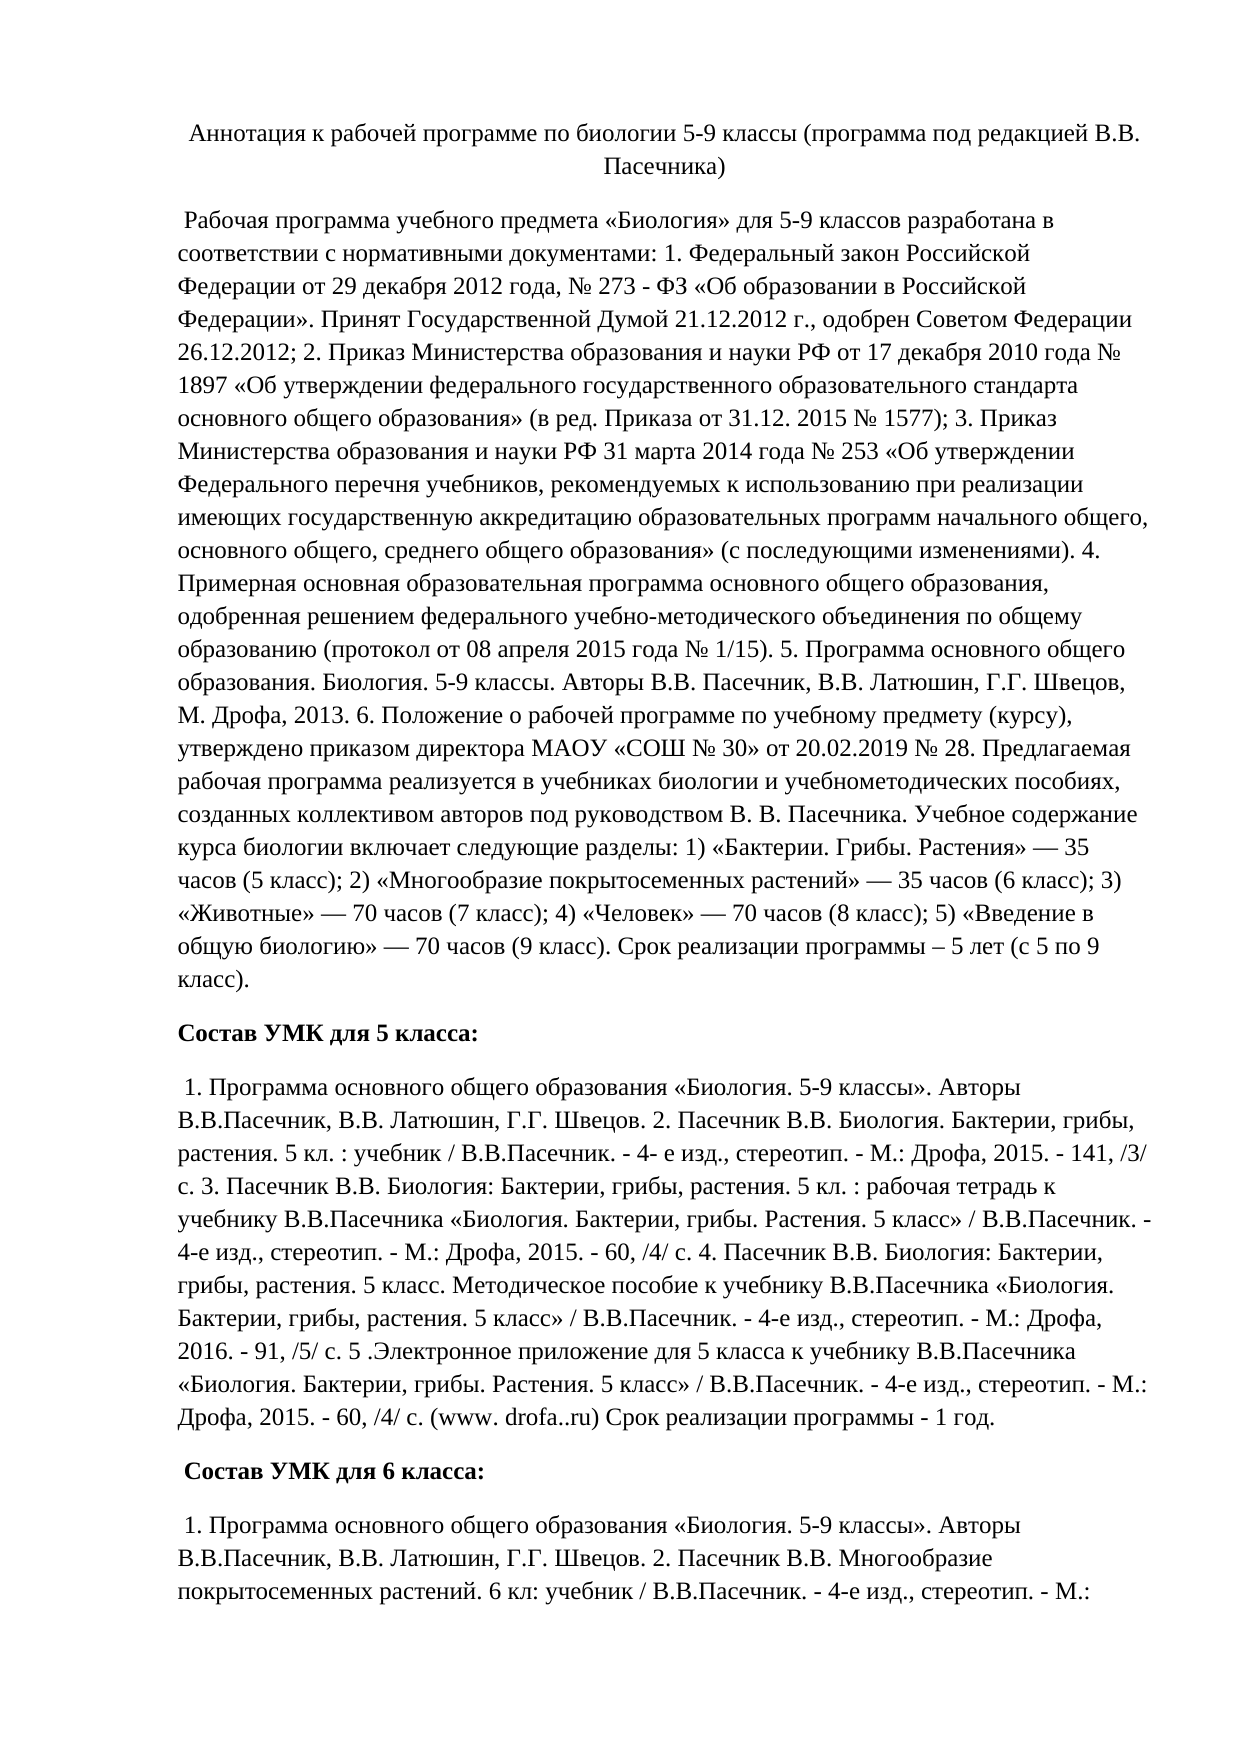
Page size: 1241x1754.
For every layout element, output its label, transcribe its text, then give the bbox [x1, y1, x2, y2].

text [177, 1510, 1152, 1605]
text Рабочая программа учебного предмета «Биология» для 5-9 классов разработана в соответствии с нормативными документами: 1. Федеральный закон Российской Федерации от 29 декабря 2012 года, № 273 - ΦЗ «Об образовании в Российской Федерации». Принят Государственной Думой 21.12.2012 г., одобрен Советом Федерации 26.12.2012; 2. Приказ Министерства образования и науки РФ от 17 декабря 2010 года № 1897 «Об утверждении федерального государственного образовательного стандарта основного общего образования» (в ред. Приказа от 31.12. 2015 № 1577); 3. Приказ Министерства образования и науки РФ 31 марта 2014 года № 253 «Об утверждении Федерального перечня учебников, рекомендуемых к использованию при реализации имеющих государственную аккредитацию образовательных программ начального общего, основного общего, среднего общего образования» (с последующими изменениями). 4. Примерная основная образовательная программа основного общего образования, одобренная решением федерального учебно-методического объединения по общему образованию (протокол от 08 апреля 2015 года № 1/15). 5. Программа основного общего образования. Биология. 5-9 классы. Авторы В.В. Пасечник, В.В. Латюшин, Г.Г. Швецов, М. Дрофа, 2013. 6. Положение о рабочей программе по учебному предмету (курсу), утверждено приказом директора МАОУ «СОШ № 30» от 20.02.2019 № 28. Предлагаемая рабочая программа реализуется в учебниках биологии и учебнометодических пособиях, созданных коллективом авторов под руководством В. В. Пасечника. Учебное содержание курса биологии включает следующие разделы: 1) «Бактерии. Грибы. Растения» — 35 часов (5 класс); 2) «Многообразие покрытосеменных растений» — 35 часов (6 класс); 3) «Животные» — 70 часов (7 класс); 4) «Человек» — 70 часов (8 класс); 5) «Введение в общую биологию» — 70 часов (9 класс). Срок реализации программы – 5 лет (с 5 по 9 класс). [177, 205, 1152, 993]
text Состав УМК для 6 класса: [177, 1456, 1152, 1485]
text 1. Программа основного общего образования «Биология. 5-9 классы». Авторы В.В.Пасечник, В.В. Латюшин, Г.Г. Швецов. 2. Пасечник В.В. Биология. Бактерии, грибы, растения. 5 кл. : учебник / В.В.Пасечник. - 4- е изд., стереотип. - М.: Дрофа, 2015. - 141, /3/ с. 3. Пасечник В.В. Биология: Бактерии, грибы, растения. 5 кл. : рабочая тетрадь к учебнику В.В.Пасечника «Биология. Бактерии, грибы. Растения. 5 класс» / В.В.Пасечник. - 4-е изд., стереотип. - М.: Дрофа, 2015. - 60, /4/ с. 4. Пасечник В.В. Биология: Бактерии, грибы, растения. 5 класс. Методическое пособие к учебнику В.В.Пасечника «Биология. Бактерии, грибы, растения. 5 класс» / В.В.Пасечник. - 4-е изд., стереотип. - М.: Дрофа, 2016. - 91, /5/ с. 5 .Электронное приложение для 5 класса к учебнику В.В.Пасечника «Биология. Бактерии, грибы. Растения. 5 класс» / В.В.Пасечник. - 4-е изд., стереотип. - М.: Дрофа, 2015. - 60, /4/ с. (www. drofa..ru) Срок реализации программы - 1 год. [177, 1072, 1152, 1431]
text Состав УМК для 5 класса: [177, 1018, 1152, 1047]
text Аннотация к рабочей программе по биологии 5-9 классы (программа под редакцией В.В. Пасечника) [177, 118, 1152, 180]
